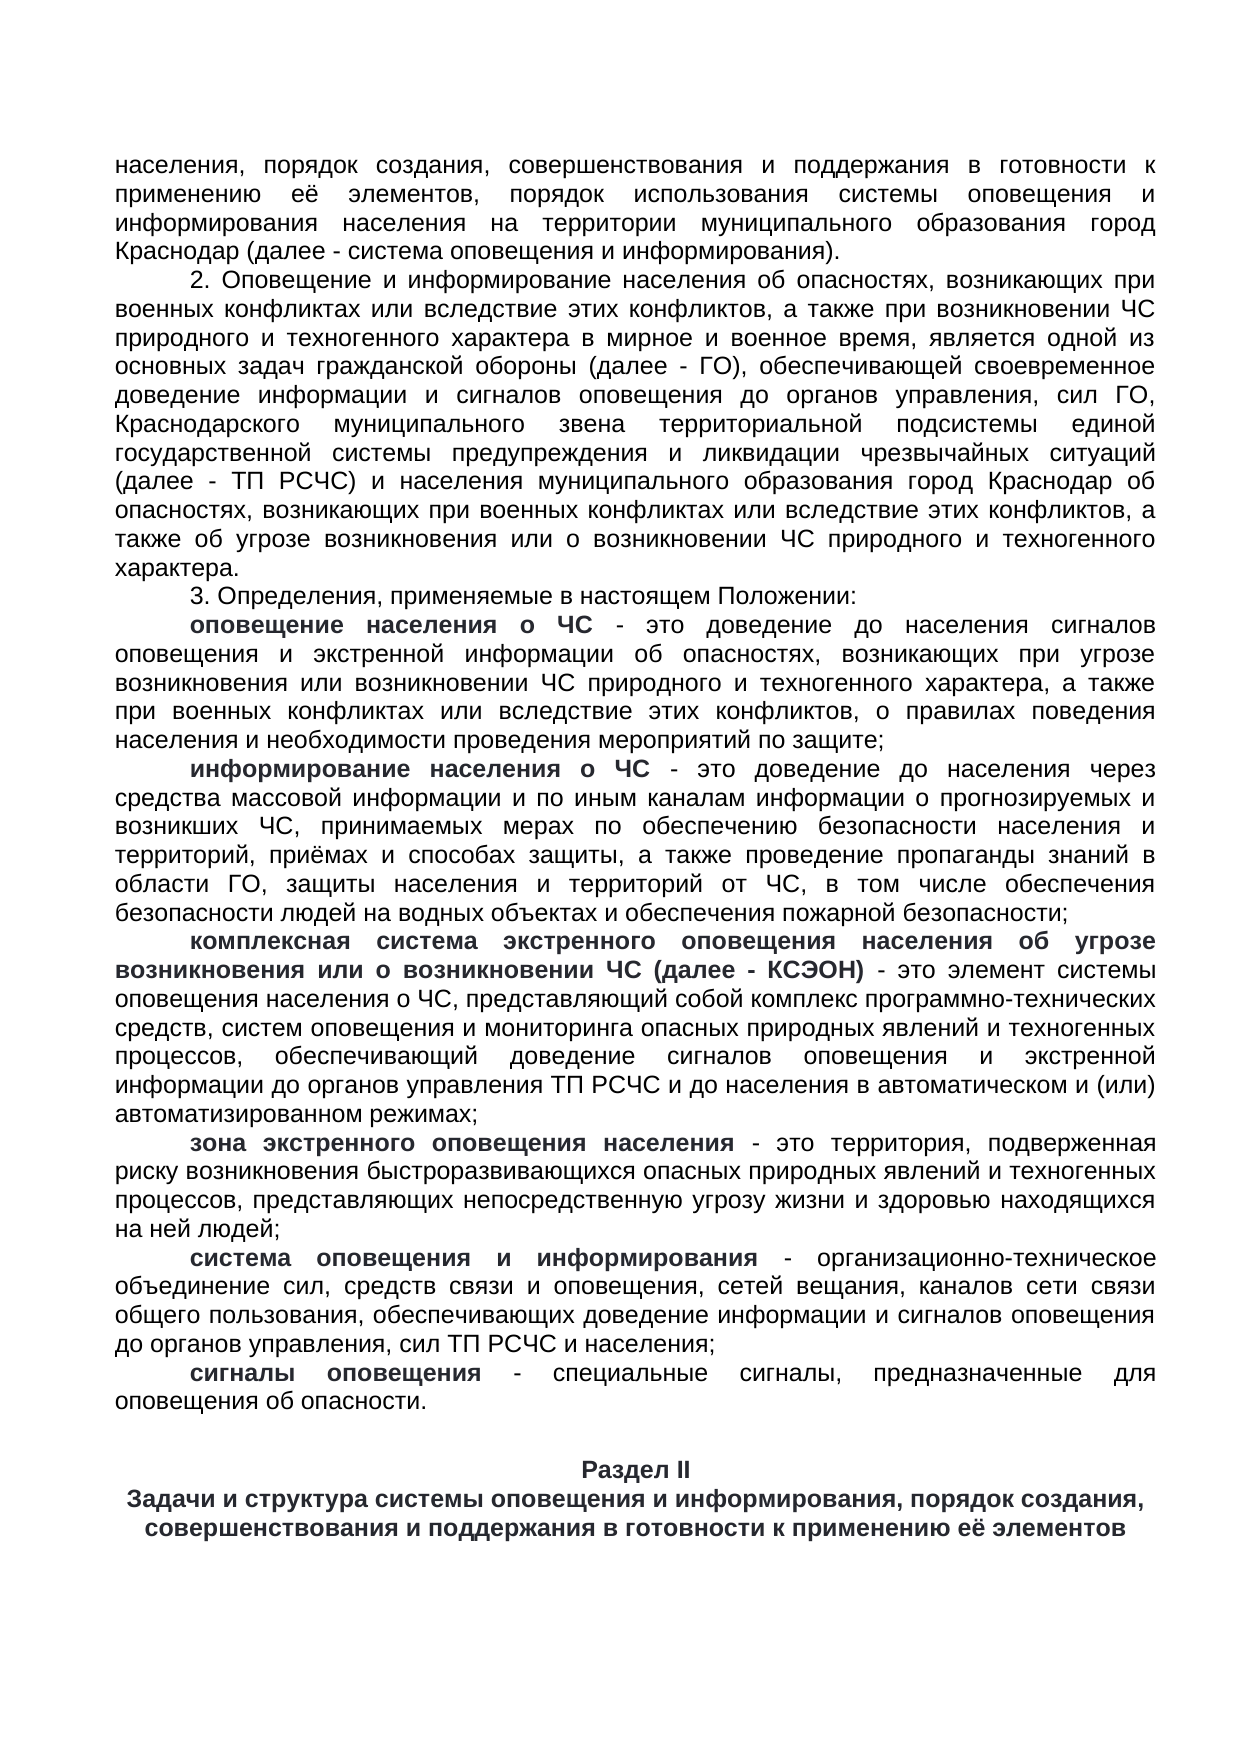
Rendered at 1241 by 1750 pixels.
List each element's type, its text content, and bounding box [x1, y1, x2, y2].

text система оповещения и информирования - организационно-техническое объединение сил, средств связи и оповещения, сетей вещания, каналов сети связи общего пользования, обеспечивающих доведение информации и сигналов оповещения до органов управления, сил ТП РСЧС и населения; [114, 1242, 1157, 1357]
text зона экстренного оповещения населения - это территория, подверженная риску возникновения быстроразвивающихся опасных природных явлений и техногенных процессов, представляющих непосредственную угрозу жизни и здоровью находящихся на ней людей; [114, 1127, 1157, 1242]
text информирование населения о ЧС - это доведение до населения через средства массовой информации и по иным каналам информации о прогнозируемых и возникших ЧС, принимаемых мерах по обеспечению безопасности населения и территорий, приёмах и способах защиты, а также проведение пропаганды знаний в области ГО, защиты населения и территорий от ЧС, в том числе обеспечения безопасности людей на водных объектах и обеспечения пожарной безопасности; [114, 754, 1157, 926]
subtitle Раздел II Задачи и структура системы оповещения и информирования, порядок создания, совершенствования и поддержания в готовности к применению её элементов [114, 1455, 1157, 1541]
text сигналы оповещения - специальные сигналы, предназначенные для оповещения об опасности. [114, 1357, 1157, 1415]
text комплексная система экстренного оповещения населения об угрозе возникновения или о возникновении ЧС (далее - КСЭОН) - это элемент системы оповещения населения о ЧС, представляющий собой комплекс программно-технических средств, систем оповещения и мониторинга опасных природных явлений и техногенных процессов, обеспечивающий доведение сигналов оповещения и экстренной информации до органов управления ТП РСЧС и до населения в автоматическом и (или) автоматизированном режимах; [114, 926, 1157, 1127]
text 3. Определения, применяемые в настоящем Положении: [114, 581, 1157, 610]
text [114, 150, 1157, 265]
text оповещение населения о ЧС - это доведение до населения сигналов оповещения и экстренной информации об опасностях, возникающих при угрозе возникновения или возникновении ЧС природного и техногенного характера, а также при военных конфликтах или вследствие этих конфликтов, о правилах поведения населения и необходимости проведения мероприятий по защите; [114, 610, 1157, 754]
text 2. Оповещение и информирование населения об опасностях, возникающих при военных конфликтах или вследствие этих конфликтов, а также при возникновении ЧС природного и техногенного характера в мирное и военное время, является одной из основных задач гражданской обороны (далее - ГО), обеспечивающей своевременное доведение информации и сигналов оповещения до органов управления, сил ГО, Краснодарского муниципального звена территориальной подсистемы единой государственной системы предупреждения и ликвидации чрезвычайных ситуаций (далее - ТП РСЧС) и населения муниципального образования город Краснодар об опасностях, возникающих при военных конфликтах или вследствие этих конфликтов, а также об угрозе возникновения или о возникновении ЧС природного и техногенного характера. [114, 265, 1157, 581]
